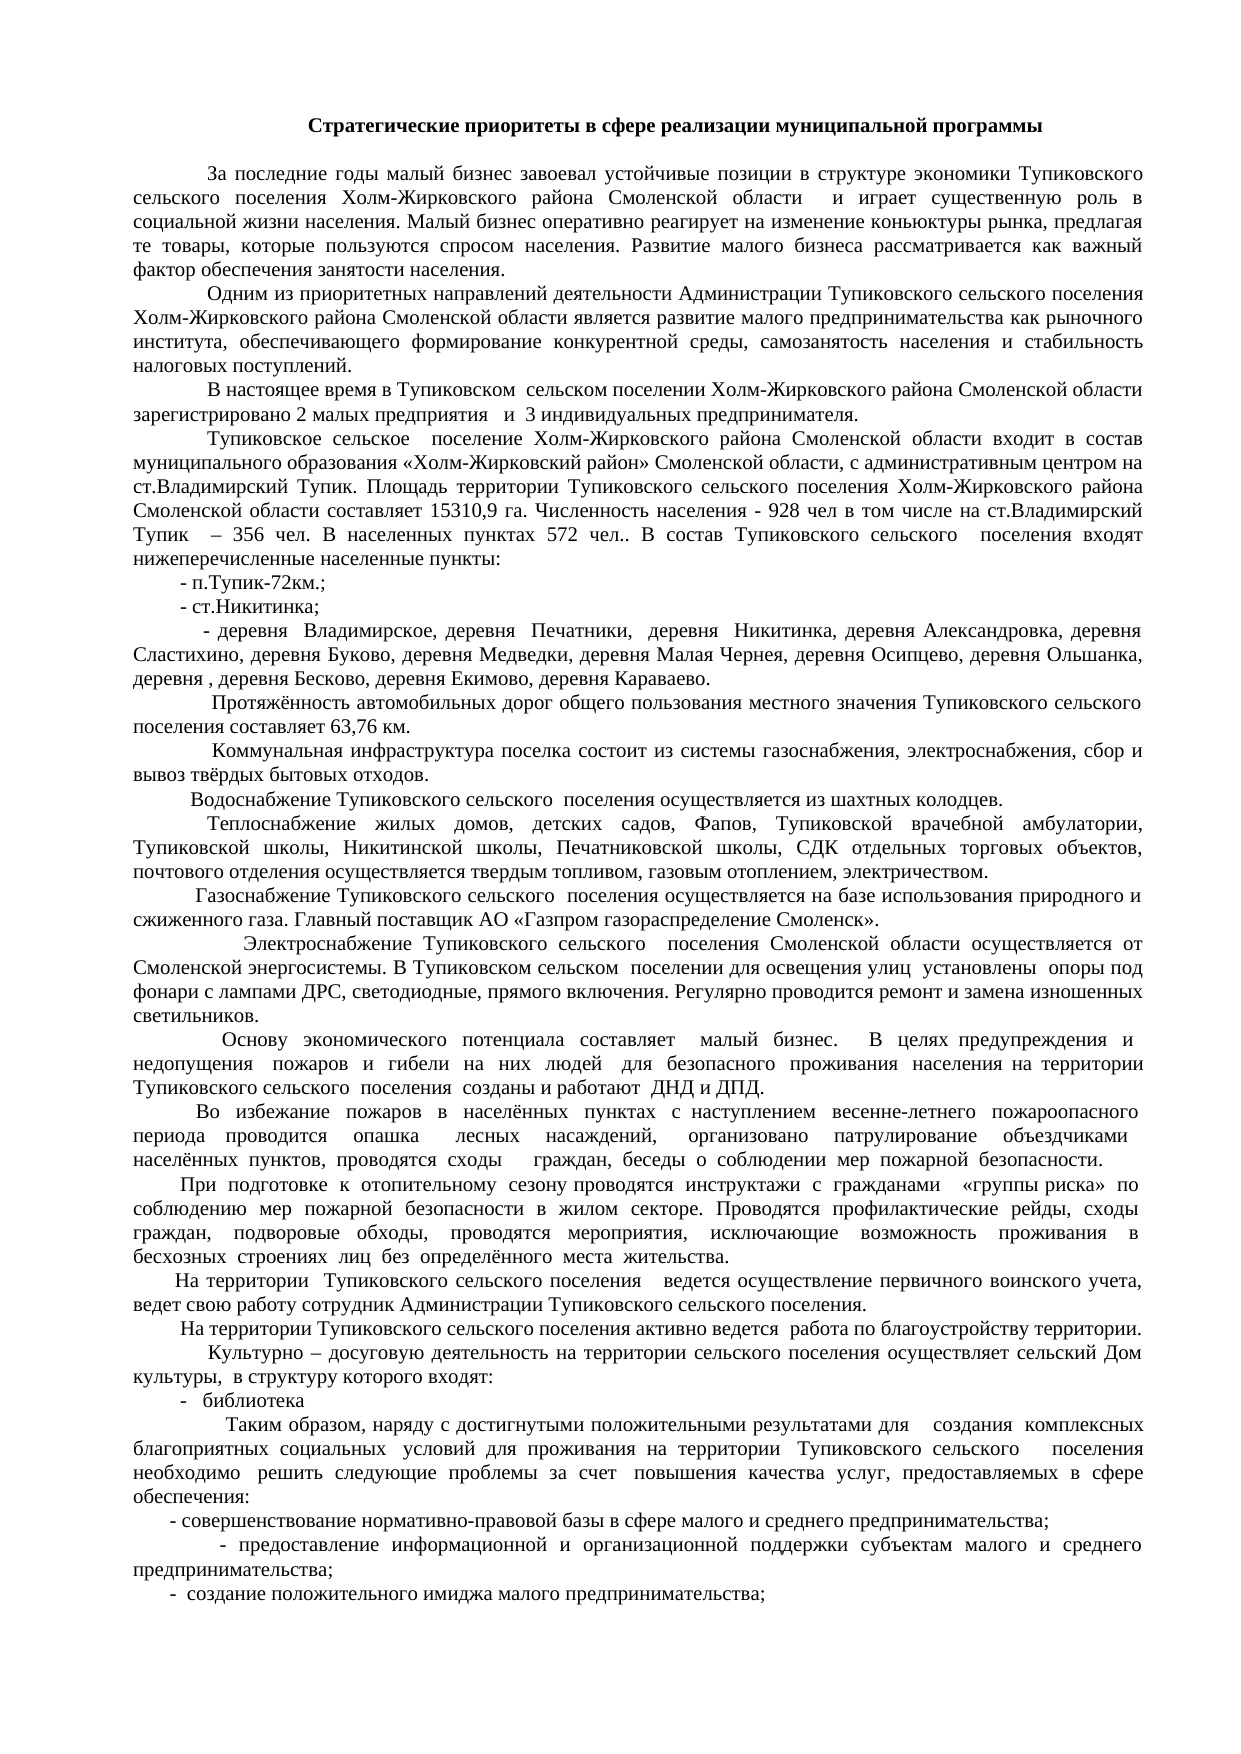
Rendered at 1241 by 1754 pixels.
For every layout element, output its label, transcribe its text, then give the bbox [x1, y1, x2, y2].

text Стратегические приоритеты в сфере реализации муниципальной программы [133, 113, 1144, 137]
text За последние годы малый бизнес завоевал устойчивые позиции в структуре экономики Тупиковского сельского поселения Холм-Жирковского района Смоленской области и играет существенную роль в социальной жизни населения. Малый бизнес оперативно реагирует на изменение коньюктуры рынка, предлагая те товары, которые пользуются спросом населения. Развитие малого бизнеса рассматривается как важный фактор обеспечения занятости населения. [133, 161, 1144, 281]
text В настоящее время в Тупиковском сельском поселении Холм-Жирковского района Смоленской области зарегистрировано 2 малых предприятия и 3 индивидуальных предпринимателя. [133, 377, 1144, 426]
text Водоснабжение Тупиковского сельского поселения осуществляется из шахтных колодцев. [133, 786, 1144, 811]
text Газоснабжение Тупиковского сельского поселения осуществляется на базе использования природного и сжиженного газа. Главный поставщик АО «Газпром газораспределение Смоленск». [133, 883, 1144, 931]
text - предоставление информационной и организационной поддержки субъектам малого и среднего предпринимательства; [133, 1532, 1144, 1581]
text Протяжённость автомобильных дорог общего пользования местного значения Тупиковского сельского поселения составляет 63,76 км. [133, 690, 1144, 738]
text Теплоснабжение жилых домов, детских садов, Фапов, Тупиковской врачебной амбулатории, Тупиковской школы, Никитинской школы, Печатниковской школы, СДК отдельных торговых объектов, почтового отделения осуществляется твердым топливом, газовым отоплением, электричеством. [133, 811, 1144, 883]
text На территории Тупиковского сельского поселения активно ведется работа по благоустройству территории. [133, 1316, 1144, 1340]
text Таким образом, наряду с достигнутыми положительными результатами для создания комплексных благоприятных социальных условий для проживания на территории Тупиковского сельского поселения необходимо решить следующие проблемы за счет повышения качества услуг, предоставляемых в сфере обеспечения: [133, 1412, 1144, 1508]
text Тупиковское сельское поселение Холм-Жирковского района Смоленской области входит в состав муниципального образования «Холм-Жирковский район» Смоленской области, с административным центром на ст.Владимирский Тупик. Площадь территории Тупиковского сельского поселения Холм-Жирковского района Смоленской области составляет 15310,9 га. Численность населения - 928 чел в том числе на ст.Владимирский Тупик – 356 чел. В населенных пунктах 572 чел.. В состав Тупиковского сельского поселения входят нижеперечисленные населенные пункты: [133, 426, 1144, 570]
text Во избежание пожаров в населённых пунктах с наступлением весенне-летнего пожароопасного периода проводится опашка лесных насаждений, организовано патрулирование объездчиками населённых пунктов, проводятся сходы граждан, беседы о соблюдении мер пожарной безопасности. [133, 1099, 1144, 1171]
text При подготовке к отопительному сезону проводятся инструктажи с гражданами «группы риска» по соблюдению мер пожарной безопасности в жилом секторе. Проводятся профилактические рейды, сходы граждан, подворовые обходы, проводятся мероприятия, исключающие возможность проживания в бесхозных строениях лиц без определённого места жительства. [133, 1171, 1144, 1268]
text - деревня Владимирское, деревня Печатники, деревня Никитинка, деревня Александровка, деревня Сластихино, деревня Буково, деревня Медведки, деревня Малая Чернея, деревня Осипцево, деревня Ольшанка, деревня , деревня Бесково, деревня Екимово, деревня Караваево. [133, 618, 1144, 690]
text Коммунальная инфраструктура поселка состоит из системы газоснабжения, электроснабжения, сбор и вывоз твёрдых бытовых отходов. [133, 738, 1144, 786]
text Одним из приоритетных направлений деятельности Администрации Тупиковского сельского поселения Холм-Жирковского района Смоленской области является развитие малого предпринимательства как рыночного института, обеспечивающего формирование конкурентной среды, самозанятость населения и стабильность налоговых поступлений. [133, 281, 1144, 377]
text Культурно – досуговую деятельность на территории сельского поселения осуществляет сельский Дом культуры, в структуру которого входят: [133, 1340, 1144, 1388]
text - библиотека [133, 1388, 1144, 1412]
text Электроснабжение Тупиковского сельского поселения Смоленской области осуществляется от Смоленской энергосистемы. В Тупиковском сельском поселении для освещения улиц установлены опоры под фонари с лампами ДРС, светодиодные, прямого включения. Регулярно проводится ремонт и замена изношенных светильников. [133, 931, 1144, 1027]
text - совершенствование нормативно-правовой базы в сфере малого и среднего предпринимательства; [133, 1508, 1144, 1532]
text - создание положительного имиджа малого предпринимательства; [133, 1581, 1144, 1604]
text На территории Тупиковского сельского поселения ведется осуществление первичного воинского учета, ведет свою работу сотрудник Администрации Тупиковского сельского поселения. [133, 1268, 1144, 1316]
text Основу экономического потенциала составляет малый бизнес. В целях предупреждения и недопущения пожаров и гибели на них людей для безопасного проживания населения на территории Тупиковского сельского поселения созданы и работают ДНД и ДПД. [133, 1027, 1144, 1099]
text - ст.Никитинка; [133, 594, 1144, 618]
text - п.Тупик-72км.; [133, 570, 1144, 594]
